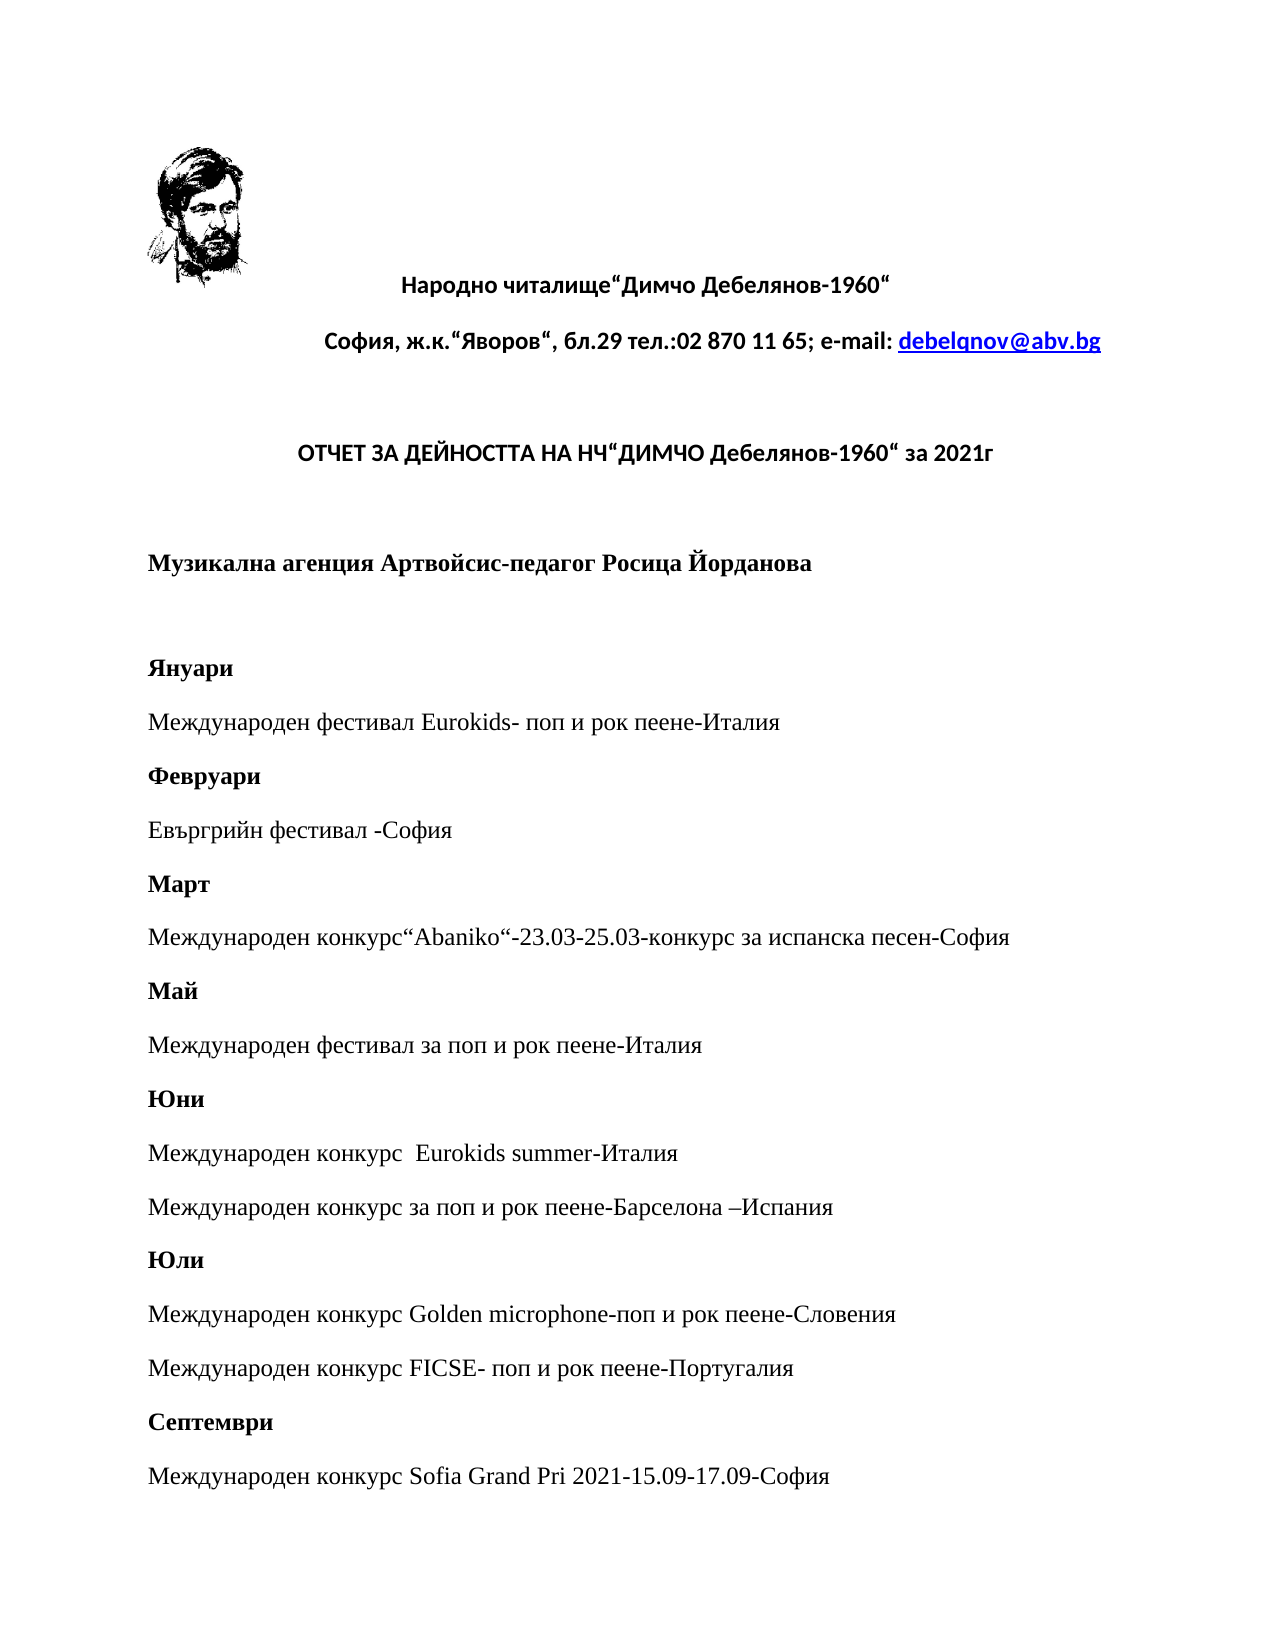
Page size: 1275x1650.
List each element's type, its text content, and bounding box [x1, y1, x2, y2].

text Септември [148, 1407, 1127, 1436]
text Февруари [148, 761, 1127, 790]
text Юли [148, 1246, 1127, 1274]
text Музикална агенция Артвойсис-педагог Росица Йорданова [148, 548, 1127, 577]
text Международен конкурс Golden microphone-поп и рок пеене-Словения [148, 1299, 1127, 1328]
text Международен фестивал за поп и рок пеене-Италия [148, 1030, 1127, 1059]
text Март [148, 869, 1127, 897]
text Международен конкурс Sofia Grand Pri 2021-15.09-17.09-София [148, 1461, 1127, 1490]
text Международен конкурс за поп и рок пеене-Барселона –Испания [148, 1192, 1127, 1221]
text Международен конкурс FICSE- поп и рок пеене-Португалия [148, 1353, 1127, 1382]
text Май [148, 976, 1127, 1005]
text ОТЧЕТ ЗА ДЕЙНОСТТА НА НЧ“ДИМЧО Дебелянов-1960“ за 2021г [223, 437, 1127, 467]
text Международен конкурс“Abaniko“-23.03-25.03-конкурс за испанска песен-София [148, 922, 1127, 951]
picture [147, 147, 284, 294]
text Януари [148, 653, 1127, 682]
text София, ж.к.“Яворов“, бл.29 тел.:02 870 11 65; e-mail: debelqnov@abv.bg [223, 325, 1127, 356]
text Юни [148, 1084, 1127, 1113]
text Народно читалище“Димчо Дебелянов-1960“ [148, 148, 1127, 300]
text Международен фестивал Eurokids- поп и рок пеене-Италия [148, 707, 1127, 736]
text Международен конкурс Eurokids summer-Италия [148, 1138, 1127, 1167]
text Евъргрийн фестивал -София [148, 815, 1127, 843]
